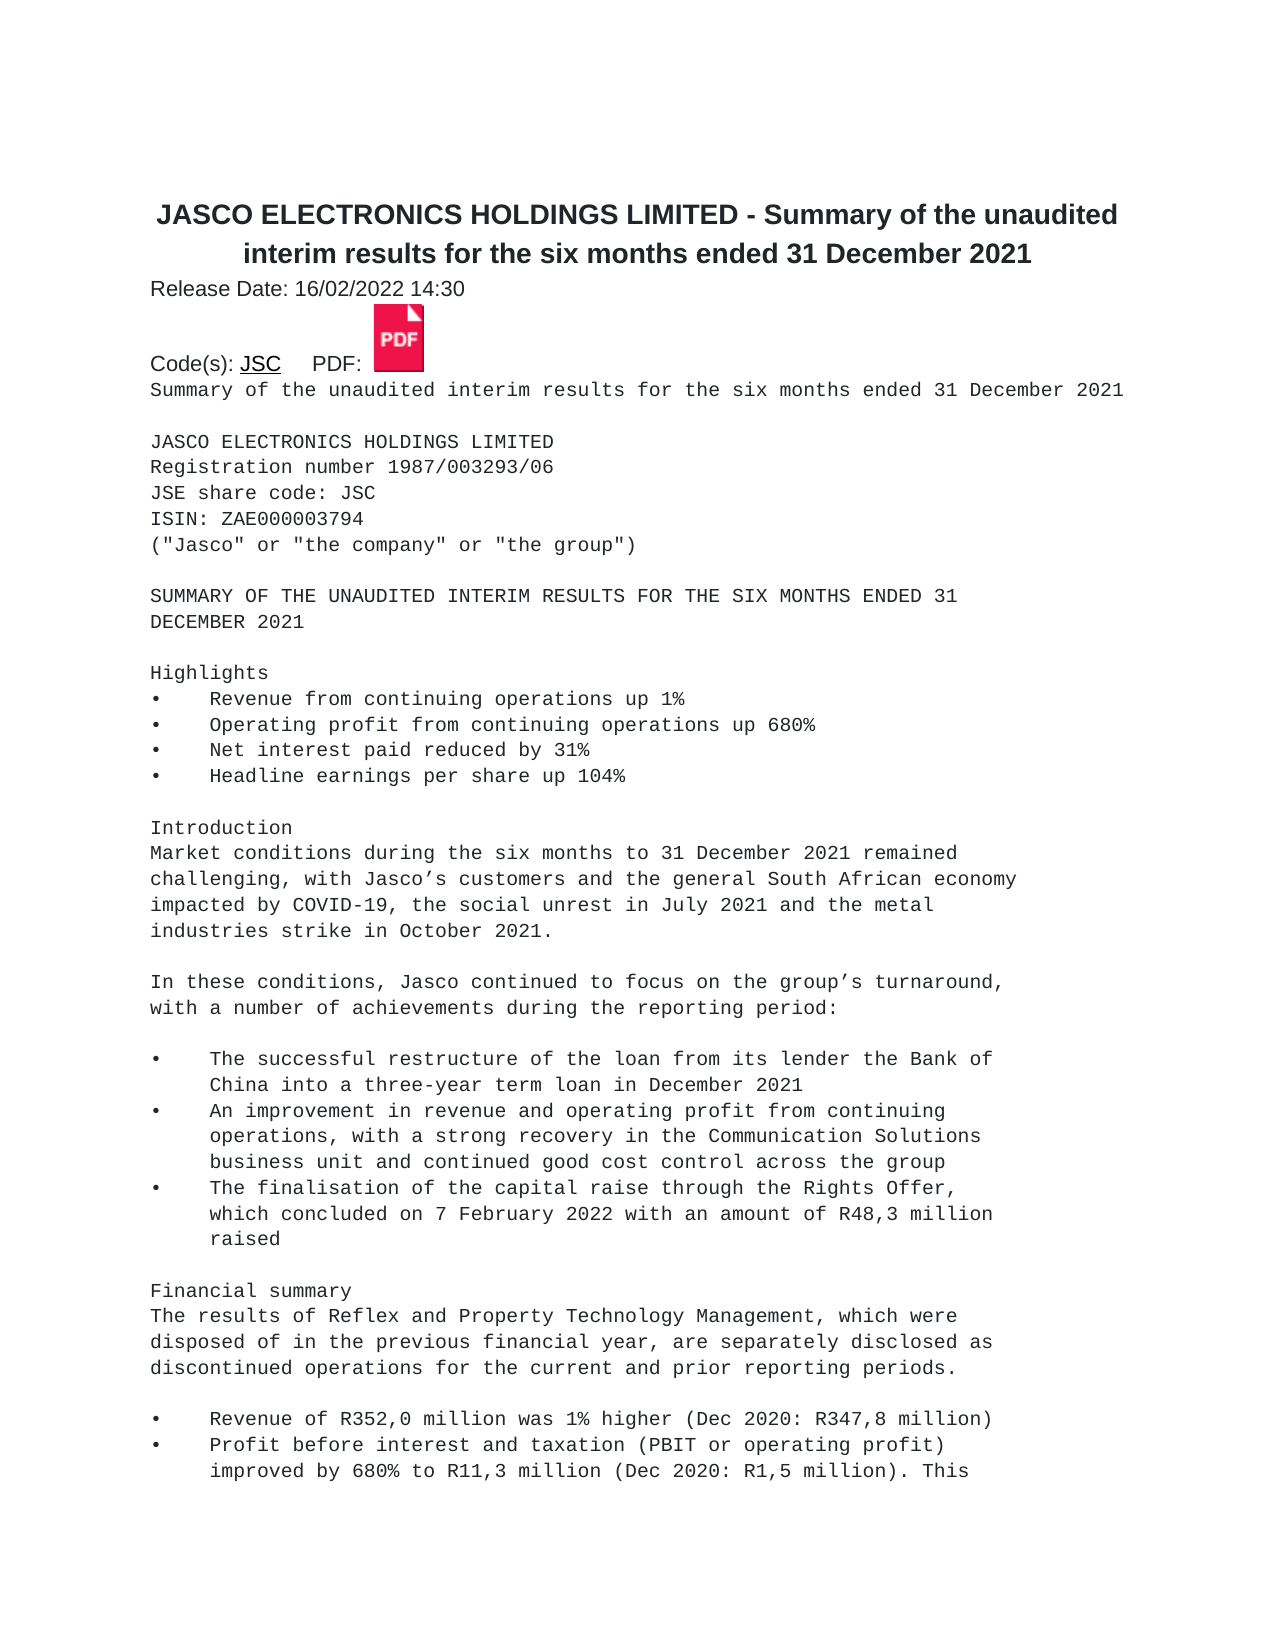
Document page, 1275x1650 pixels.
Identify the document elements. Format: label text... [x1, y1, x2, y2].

text The results of Reflex and Property Technology Management, which were [150, 1306, 1125, 1329]
text Market conditions during the six months to 31 December 2021 remained [150, 843, 1125, 866]
text impacted by COVID-19, the social unrest in July 2021 and the metal [150, 895, 1125, 917]
text SUMMARY OF THE UNAUDITED INTERIM RESULTS FOR THE SIX MONTHS ENDED 31 [150, 586, 1125, 608]
text • The finalisation of the capital raise through the Rights Offer, [150, 1178, 1125, 1200]
text ISIN: ZAE000003794 [150, 509, 1125, 531]
text Summary of the unaudited interim results for the six months ended 31 December 2021 [150, 380, 1125, 403]
text industries strike in October 2021. [150, 921, 1125, 943]
text • Net interest paid reduced by 31% [150, 740, 1125, 763]
text • Headline earnings per share up 104% [150, 766, 1125, 788]
text JSE share code: JSC [150, 483, 1125, 506]
picture [373, 304, 424, 372]
text which concluded on 7 February 2022 with an amount of R48,3 million [150, 1203, 1125, 1226]
text Introduction [150, 818, 1125, 840]
text business unit and continued good cost control across the group [150, 1152, 1125, 1174]
text operations, with a strong recovery in the Communication Solutions [150, 1126, 1125, 1149]
text DECEMBER 2021 [150, 612, 1125, 634]
text with a number of achievements during the reporting period: [150, 998, 1125, 1020]
text • Operating profit from continuing operations up 680% [150, 715, 1125, 737]
text raised [150, 1229, 1125, 1252]
text • An improvement in revenue and operating profit from continuing [150, 1101, 1125, 1123]
text challenging, with Jasco’s customers and the general South African economy [150, 869, 1125, 891]
text improved by 680% to R11,3 million (Dec 2020: R1,5 million). This [150, 1461, 1125, 1483]
text disposed of in the previous financial year, are separately disclosed as [150, 1332, 1125, 1354]
text ("Jasco" or "the company" or "the group") [150, 534, 1125, 557]
text discontinued operations for the current and prior reporting periods. [150, 1358, 1125, 1380]
text China into a three-year term loan in December 2021 [150, 1075, 1125, 1097]
text Highlights [150, 663, 1125, 686]
text In these conditions, Jasco continued to focus on the group’s turnaround, [150, 972, 1125, 994]
text Release Date: 16/02/2022 14:30 [150, 276, 1125, 301]
text • The successful restructure of the loan from its lender the Bank of [150, 1049, 1125, 1072]
text • Revenue of R352,0 million was 1% higher (Dec 2020: R347,8 million) [150, 1409, 1125, 1432]
text • Revenue from continuing operations up 1% [150, 689, 1125, 711]
subtitle JASCO ELECTRONICS HOLDINGS LIMITED - Summary of the unaudited interim results for the six months ended 31 December 2021 [150, 198, 1125, 269]
text • Profit before interest and taxation (PBIT or operating profit) [150, 1435, 1125, 1457]
text JASCO ELECTRONICS HOLDINGS LIMITED [150, 432, 1125, 454]
text Financial summary [150, 1281, 1125, 1303]
text Registration number 1987/003293/06 [150, 457, 1125, 480]
text Code(s): JSC PDF: [150, 304, 1125, 376]
